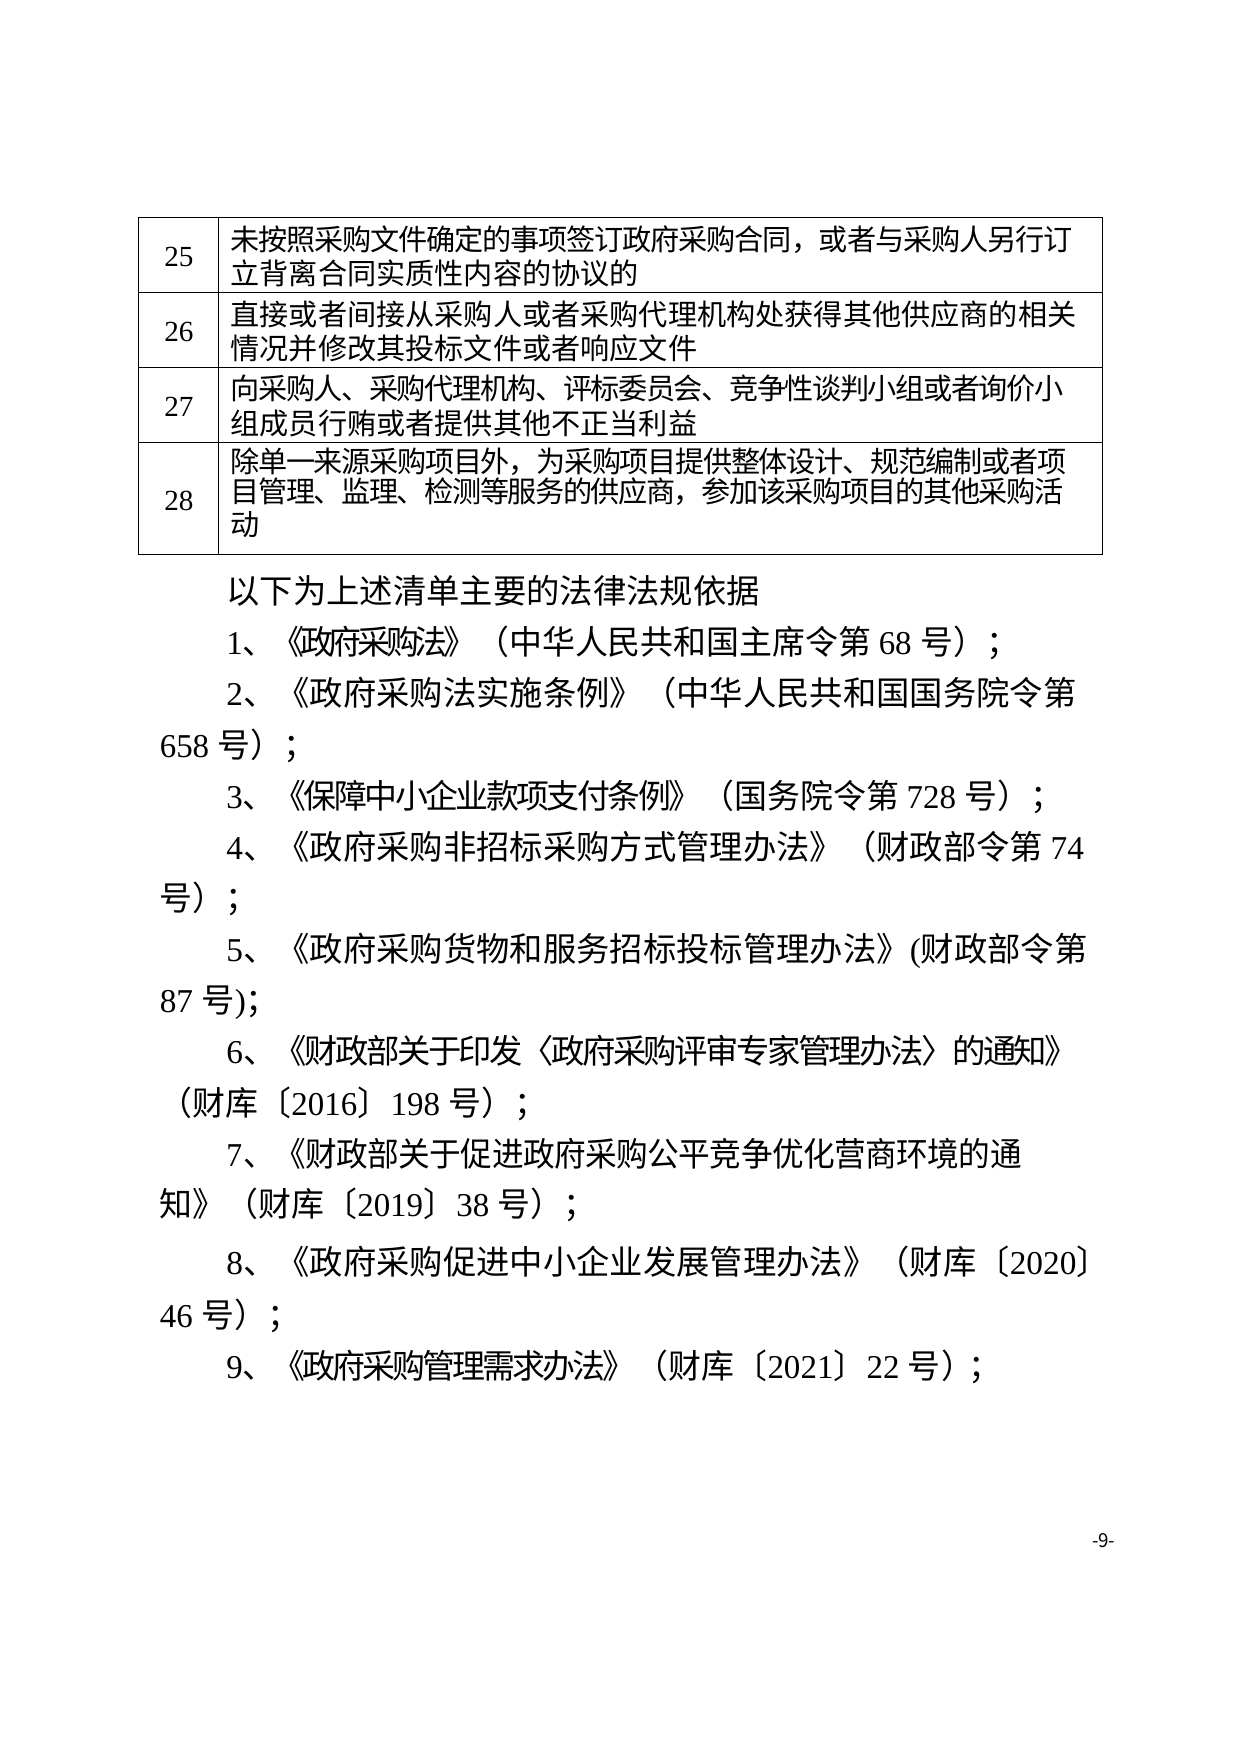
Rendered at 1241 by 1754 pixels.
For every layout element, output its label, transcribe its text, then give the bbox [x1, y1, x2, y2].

table_cell 28 [139, 443, 218, 554]
table_cell 除单一来源采购项目外，为采购项目提供整体设计、规范编制或者项目管理、监理、检测等服务的供应商，参加该采购项目的其他采购活 动 [219, 443, 1102, 554]
table_cell 向采购人、采购代理机构、评标委员会、竞争性谈判小组或者询价小 组成员行贿或者提供其他不正当利益 [219, 368, 1102, 442]
text （财库〔2016〕198 号）； [159, 1076, 1115, 1124]
text 号）； [159, 872, 1115, 920]
table_cell 26 [139, 293, 218, 367]
text 以下为上述清单主要的法律法规依据 [226, 565, 1115, 613]
text 2、《政府采购法实施条例》（中华人民共和国国务院令第 [226, 667, 1115, 715]
text 1、《政府采购法》（中华人民共和国主席令第 68 号）； [226, 616, 1115, 664]
text 46 号）； [159, 1289, 1115, 1337]
table_cell 直接或者间接从采购人或者采购代理机构处获得其他供应商的相关 情况并修改其投标文件或者响应文件 [219, 293, 1102, 367]
text 9、《政府采购管理需求办法》（财库〔2021〕22 号）； [226, 1340, 1115, 1388]
text 87 号)； [159, 974, 1115, 1022]
text 4、《政府采购非招标采购方式管理办法》（财政部令第 74 [226, 821, 1115, 869]
text 8、《政府采购促进中小企业发展管理办法》（财库〔2020〕 [226, 1229, 1115, 1286]
table_cell 27 [139, 368, 218, 442]
text 6、《财政部关于印发〈政府采购评审专家管理办法〉的通知》 [226, 1025, 1115, 1073]
table_header 25 [139, 218, 218, 292]
text 658 号）； [159, 718, 1115, 767]
text 7、《财政部关于促进政府采购公平竞争优化营商环境的通知》（财库〔2019〕38 号）； [159, 1128, 1081, 1226]
text 5、《政府采购货物和服务招标投标管理办法》(财政部令第 [226, 923, 1115, 971]
table_header 未按照采购文件确定的事项签订政府采购合同，或者与采购人另行订 立背离合同实质性内容的协议的 [219, 218, 1102, 292]
text 3、《保障中小企业款项支付条例》（国务院令第 728 号）； [226, 769, 1115, 818]
